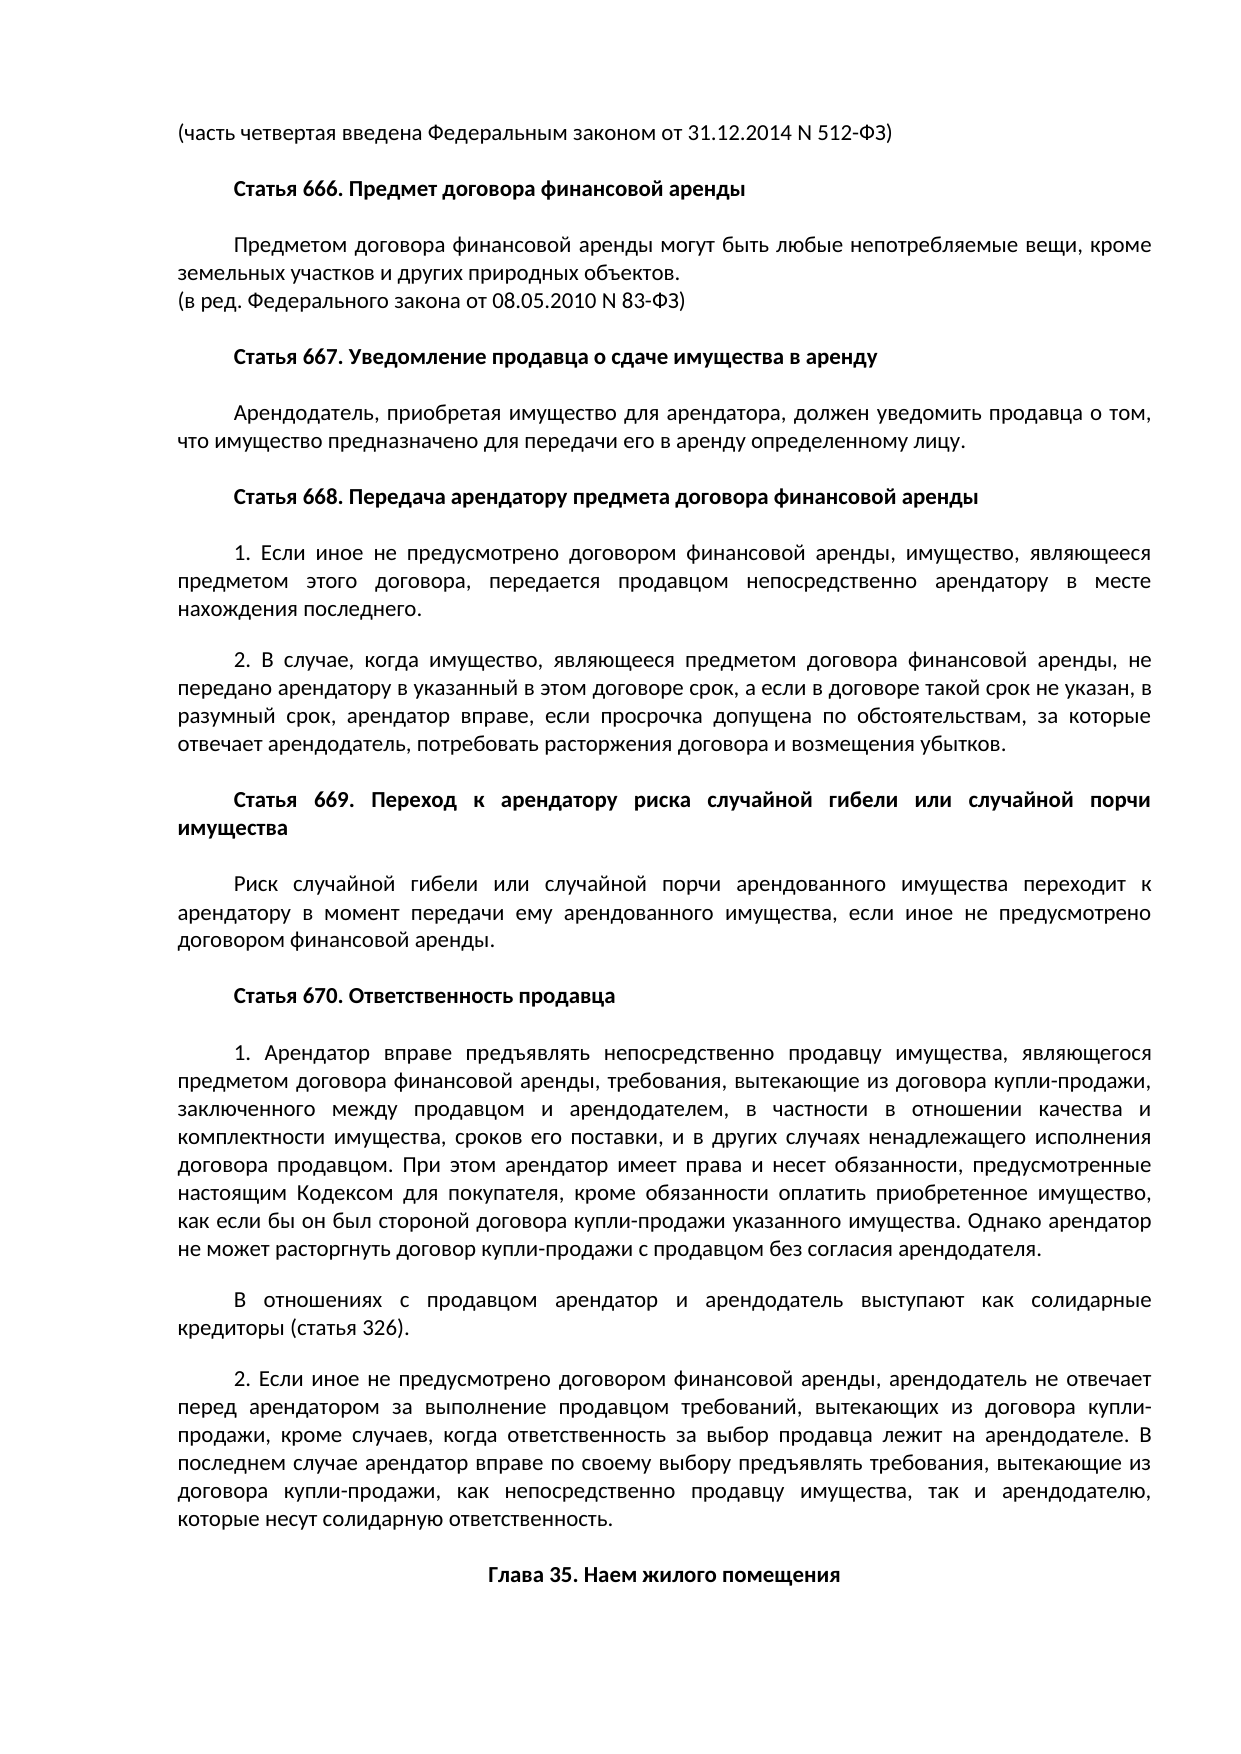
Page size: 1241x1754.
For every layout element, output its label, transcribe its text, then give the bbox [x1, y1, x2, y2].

text 1. Арендатор вправе предъявлять непосредственно продавцу имущества, являющегося предметом договора финансовой аренды, требования, вытекающие из договора купли-продажи, заключенного между продавцом и арендодателем, в частности в отношении качества и комплектности имущества, сроков его поставки, и в других случаях ненадлежащего исполнения договора продавцом. При этом арендатор имеет права и несет обязанности, предусмотренные настоящим Кодексом для покупателя, кроме обязанности оплатить приобретенное имущество, как если бы он был стороной договора купли-продажи указанного имущества. Однако арендатор не может расторгнуть договор купли-продажи с продавцом без согласия арендодателя. [177, 1038, 1152, 1262]
text Риск случайной гибели или случайной порчи арендованного имущества переходит к арендатору в момент передачи ему арендованного имущества, если иное не предусмотрено договором финансовой аренды. [177, 869, 1152, 954]
title Статья 668. Передача арендатору предмета договора финансовой аренды [177, 482, 1152, 510]
title Глава 35. Наем жилого помещения [177, 1560, 1152, 1588]
text В отношениях с продавцом арендатор и арендодатель выступают как солидарные кредиторы (статья 326). [177, 1285, 1152, 1341]
text Предметом договора финансовой аренды могут быть любые непотребляемые вещи, кроме земельных участков и других природных объектов. [177, 230, 1152, 286]
text 2. В случае, когда имущество, являющееся предметом договора финансовой аренды, не передано арендатору в указанный в этом договоре срок, а если в договоре такой срок не указан, в разумный срок, арендатор вправе, если просрочка допущена по обстоятельствам, за которые отвечает арендодатель, потребовать расторжения договора и возмещения убытков. [177, 645, 1152, 757]
text (часть четвертая введена Федеральным законом от 31.12.2014 N 512-ФЗ) [177, 118, 1152, 146]
title Статья 667. Уведомление продавца о сдаче имущества в аренду [177, 342, 1152, 370]
title Статья 666. Предмет договора финансовой аренды [177, 174, 1152, 202]
title Статья 669. Переход к арендатору риска случайной гибели или случайной порчи имущества [177, 786, 1152, 842]
text (в ред. Федерального закона от 08.05.2010 N 83-ФЗ) [177, 286, 1152, 314]
title Статья 670. Ответственность продавца [177, 982, 1152, 1010]
text 2. Если иное не предусмотрено договором финансовой аренды, арендодатель не отвечает перед арендатором за выполнение продавцом требований, вытекающих из договора купли-продажи, кроме случаев, когда ответственность за выбор продавца лежит на арендодателе. В последнем случае арендатор вправе по своему выбору предъявлять требования, вытекающие из договора купли-продажи, как непосредственно продавцу имущества, так и арендодателю, которые несут солидарную ответственность. [177, 1364, 1152, 1532]
text 1. Если иное не предусмотрено договором финансовой аренды, имущество, являющееся предметом этого договора, передается продавцом непосредственно арендатору в месте нахождения последнего. [177, 538, 1152, 622]
text Арендодатель, приобретая имущество для арендатора, должен уведомить продавца о том, что имущество предназначено для передачи его в аренду определенному лицу. [177, 398, 1152, 454]
